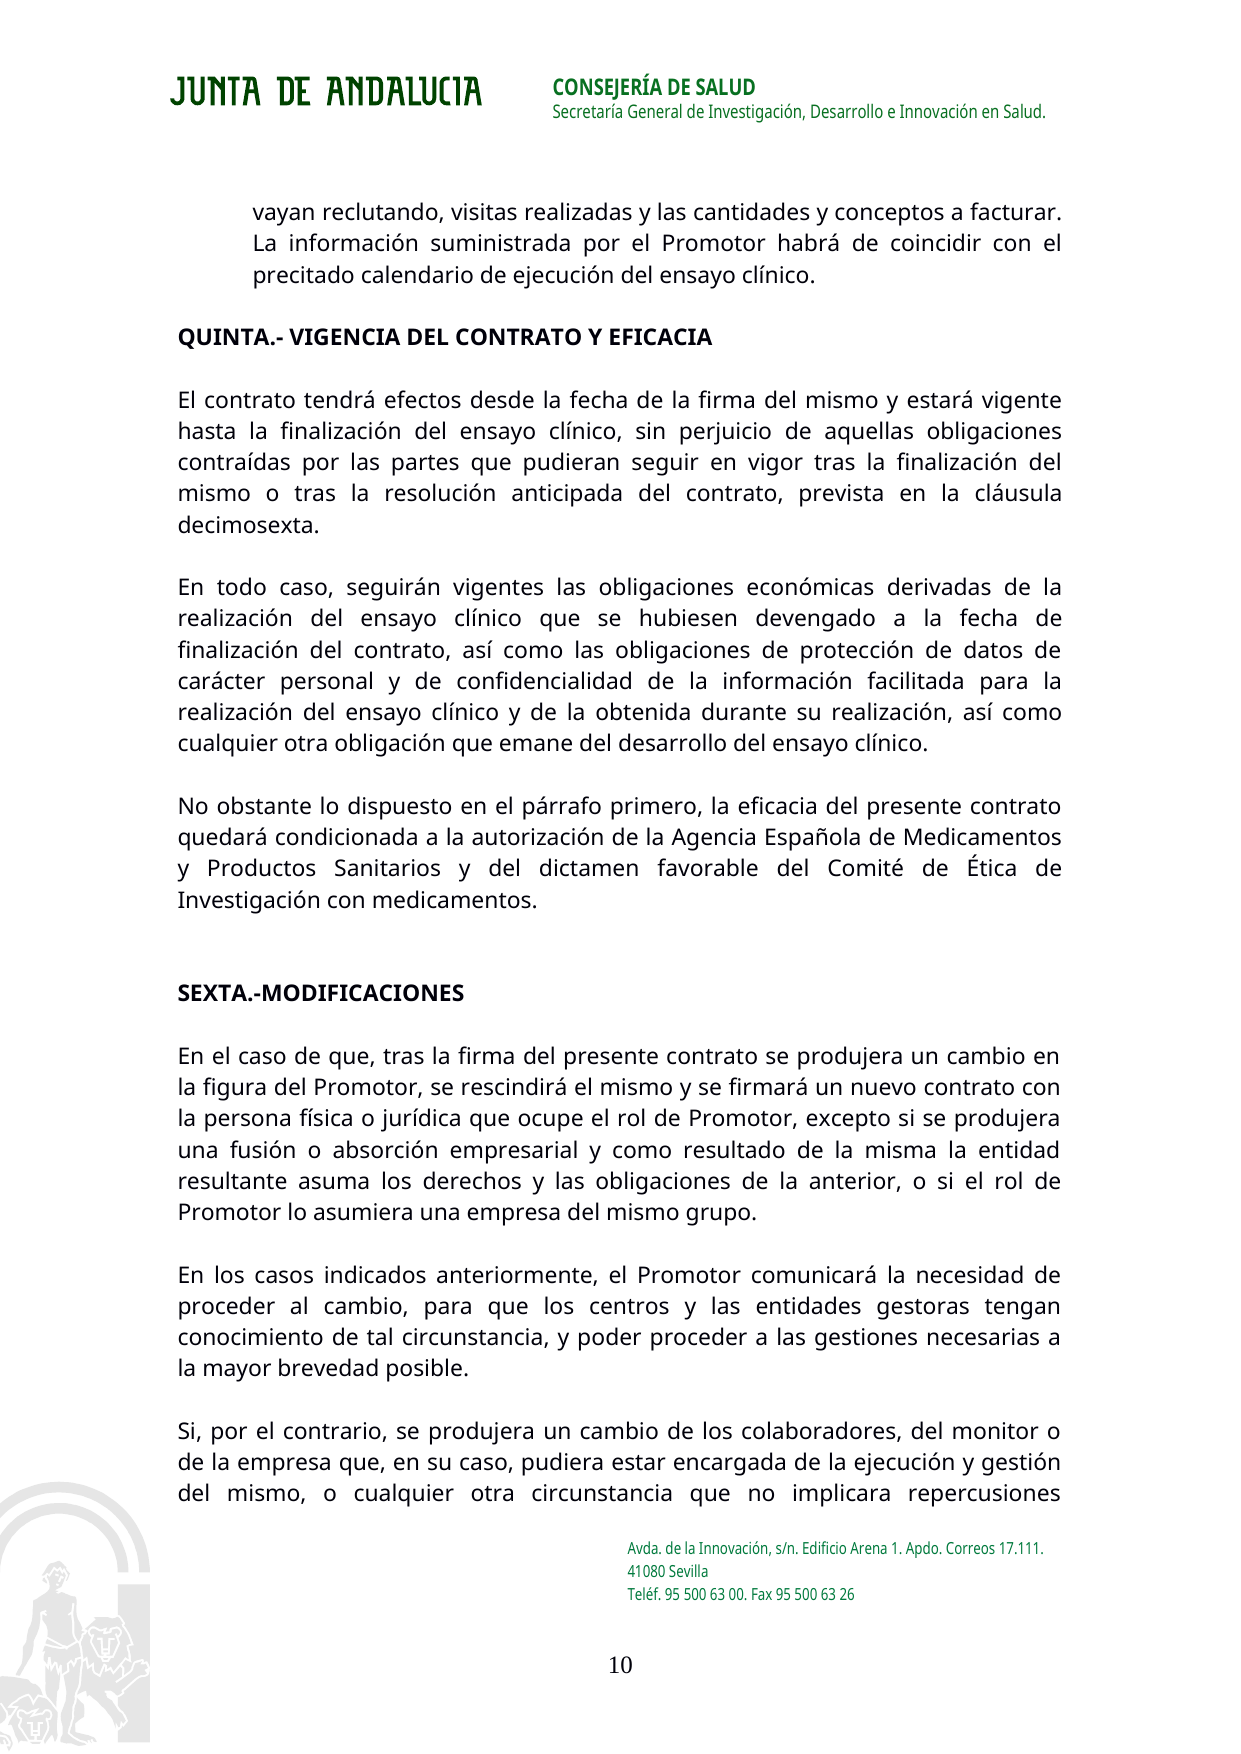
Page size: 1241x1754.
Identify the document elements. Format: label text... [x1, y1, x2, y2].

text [177, 1415, 1062, 1508]
text SEXTA.-MODIFICACIONES [177, 977, 1063, 1008]
text QUINTA.- VIGENCIA DEL CONTRATO Y EFICACIA [177, 321, 1063, 352]
text En el caso de que, tras la firma del presente contrato se produjera un cambio en la figura del Promotor, se rescindirá el mismo y se firmará un nuevo contrato con la persona física o jurídica que ocupe el rol de Promotor, excepto si se produjera una fusión o absorción empresarial y como resultado de la misma la entidad resultante asuma los derechos y las obligaciones de la anterior, o si el rol de Promotor lo asumiera una empresa del mismo grupo. [177, 1040, 1062, 1227]
text El contrato tendrá efectos desde la fecha de la firma del mismo y estará vigente hasta la finalización del ensayo clínico, sin perjuicio de aquellas obligaciones contraídas por las partes que pudieran seguir en vigor tras la finalización del mismo o tras la resolución anticipada del contrato, prevista en la cláusula decimosexta. [177, 383, 1063, 540]
text En todo caso, seguirán vigentes las obligaciones económicas derivadas de la realización del ensayo clínico que se hubiesen devengado a la fecha de finalización del contrato, así como las obligaciones de protección de datos de carácter personal y de confidencialidad de la información facilitada para la realización del ensayo clínico y de la obtenida durante su realización, así como cualquier otra obligación que emane del desarrollo del ensayo clínico. [177, 571, 1063, 758]
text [252, 196, 1063, 290]
text En los casos indicados anteriormente, el Promotor comunicará la necesidad de proceder al cambio, para que los centros y las entidades gestoras tengan conocimiento de tal circunstancia, y poder proceder a las gestiones necesarias a la mayor brevedad posible. [177, 1258, 1062, 1383]
text No obstante lo dispuesto en el párrafo primero, la eficacia del presente contrato quedará condicionada a la autorización de la Agencia Española de Medicamentos y Productos Sanitarios y del dictamen favorable del Comité de Ética de Investigación con medicamentos. [177, 790, 1063, 915]
